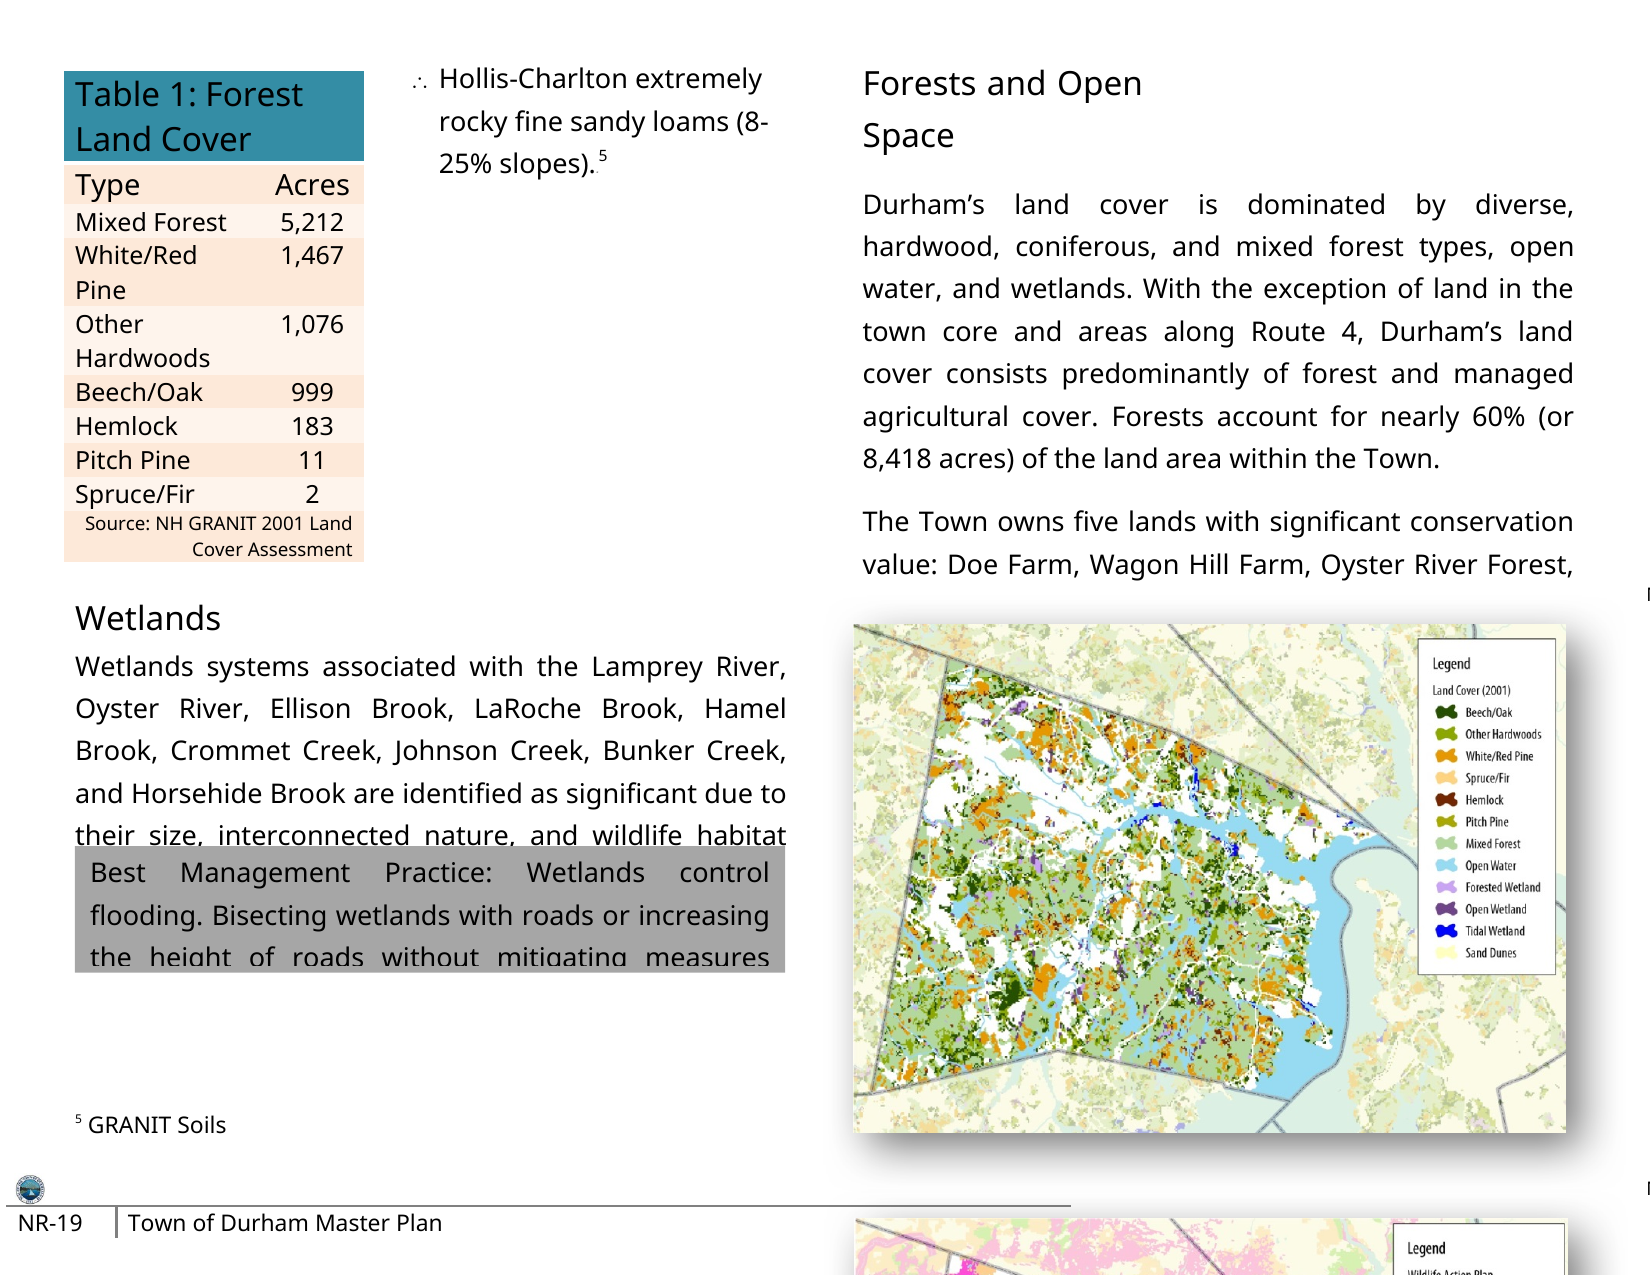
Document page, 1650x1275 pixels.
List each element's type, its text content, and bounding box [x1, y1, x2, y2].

table_cell Other Hardwoods [64, 306, 261, 374]
table_header Table 1: Forest Land Cover [64, 71, 364, 161]
text Wetlands systems associated with the Lamprey River, Oyster River, Ellison Brook, LaRoche Brook, Hamel Brook, Crommet Creek, Johnson Creek, Bunker Creek, and Horsehide Brook are identified as significant due to their size, interconnected nature, and wildlife habitat that they provide. [75, 647, 787, 896]
table_cell Spruce/Fir [64, 477, 261, 511]
table_cell Pitch Pine [64, 443, 261, 477]
table_cell Type [64, 165, 261, 204]
table_cell 11 [261, 443, 364, 477]
table_cell Hemlock [64, 409, 261, 443]
table_cell 5,212 [261, 204, 364, 238]
table_cell Acres [261, 165, 364, 204]
table_cell 1,467 [261, 238, 364, 306]
text The Town owns five lands with significant conservation value: Doe Farm, Wagon Hill Farm, Oyster River Forest, Longmarsh Preserve, and Wiswall Dam Properties (discussed in following section). College Woods, a 250 acre area of woods, streams, and small fields located in the northwestern portion of town, is another key natural area in Durham. [862, 503, 1575, 582]
table_cell 183 [261, 409, 364, 443]
picture [853, 624, 1566, 1133]
picture [854, 1218, 1568, 1275]
table_cell Source: NH GRANIT 2001 Land Cover Assessment [64, 511, 364, 562]
subtitle Wetlands [75, 562, 356, 640]
table_cell 999 [261, 375, 364, 408]
table_cell Mixed Forest [64, 204, 261, 238]
table_cell 2 [261, 477, 364, 511]
subtitle Forests and Open Space [862, 60, 1143, 158]
table_cell Beech/Oak [64, 375, 261, 408]
table_cell 1,076 [261, 306, 364, 374]
text Durham’s land cover is dominated by diverse, hardwood, coniferous, and mixed forest types, open water, and wetlands. With the exception of land in the town core and areas along Route 4, Durham’s land cover consists predominantly of forest and managed agricultural cover. Forests account for nearly 60% (or 8,418 acres) of the land area within the Town. [862, 185, 1575, 476]
picture [14, 1173, 46, 1205]
list Hollis-Charlton extremely rocky fine sandy loams (8-25% slopes).4F [103, 60, 787, 182]
table_cell White/Red Pine [64, 238, 261, 306]
